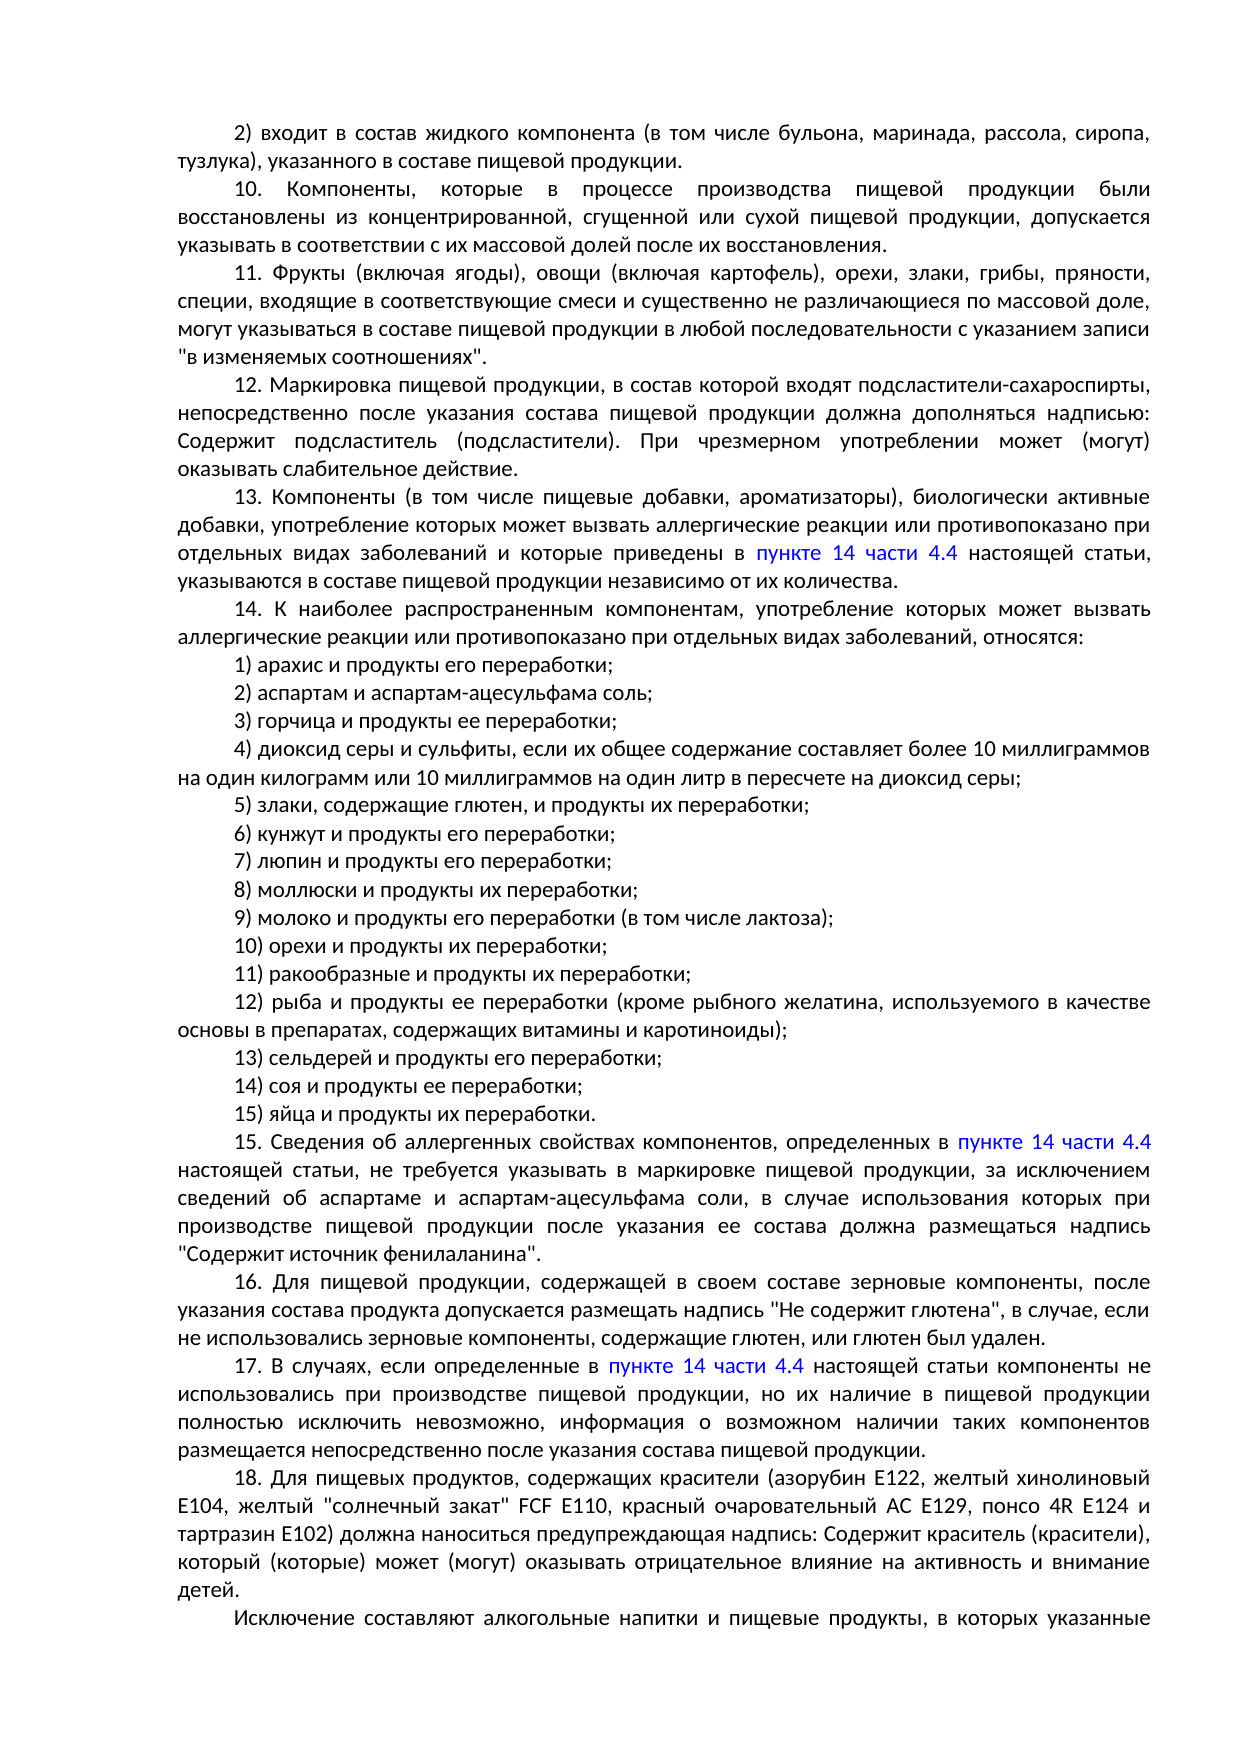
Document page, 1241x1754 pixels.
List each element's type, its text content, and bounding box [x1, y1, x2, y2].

text 15. Сведения об аллергенных свойствах компонентов, определенных в пункте 14 части 4.4 настоящей статьи, не требуется указывать в маркировке пищевой продукции, за исключением сведений об аспартаме и аспартам-ацесульфама соли, в случае использования которых при производстве пищевой продукции после указания ее состава должна размещаться надпись "Содержит источник фенилаланина". [177, 1127, 1152, 1267]
text 1) арахис и продукты его переработки; [177, 651, 1152, 678]
text 2) аспартам и аспартам-ацесульфама соль; [177, 678, 1152, 707]
text 14. К наиболее распространенным компонентам, употребление которых может вызвать аллергические реакции или противопоказано при отдельных видах заболеваний, относятся: [177, 594, 1152, 651]
text 12. Маркировка пищевой продукции, в состав которой входят подсластители-сахароспирты, непосредственно после указания состава пищевой продукции должна дополняться надписью: Содержит подсластитель (подсластители). При чрезмерном употреблении может (могут) оказывать слабительное действие. [177, 370, 1152, 482]
text 15) яйца и продукты их переработки. [177, 1099, 1152, 1127]
text 13) сельдерей и продукты его переработки; [177, 1043, 1152, 1071]
text 8) моллюски и продукты их переработки; [177, 875, 1152, 903]
text 10. Компоненты, которые в процессе производства пищевой продукции были восстановлены из концентрированной, сгущенной или сухой пищевой продукции, допускается указывать в соответствии с их массовой долей после их восстановления. [177, 174, 1152, 258]
text 7) люпин и продукты его переработки; [177, 847, 1152, 875]
text 11) ракообразные и продукты их переработки; [177, 959, 1152, 987]
text 10) орехи и продукты их переработки; [177, 931, 1152, 959]
text 12) рыба и продукты ее переработки (кроме рыбного желатина, используемого в качестве основы в препаратах, содержащих витамины и каротиноиды); [177, 987, 1152, 1043]
text 17. В случаях, если определенные в пункте 14 части 4.4 настоящей статьи компоненты не использовались при производстве пищевой продукции, но их наличие в пищевой продукции полностью исключить невозможно, информация о возможном наличии таких компонентов размещается непосредственно после указания состава пищевой продукции. [177, 1351, 1152, 1463]
text 4) диоксид серы и сульфиты, если их общее содержание составляет более 10 миллиграммов на один килограмм или 10 миллиграммов на один литр в пересчете на диоксид серы; [177, 734, 1152, 791]
text 13. Компоненты (в том числе пищевые добавки, ароматизаторы), биологически активные добавки, употребление которых может вызвать аллергические реакции или противопоказано при отдельных видах заболеваний и которые приведены в пункте 14 части 4.4 настоящей статьи, указываются в составе пищевой продукции независимо от их количества. [177, 482, 1152, 594]
text 14) соя и продукты ее переработки; [177, 1071, 1152, 1099]
text 6) кунжут и продукты его переработки; [177, 819, 1152, 847]
text 9) молоко и продукты его переработки (в том числе лактоза); [177, 903, 1152, 931]
text 18. Для пищевых продуктов, содержащих красители (азорубин E122, желтый хинолиновый E104, желтый "солнечный закат" FCF E110, красный очаровательный AC E129, понсо 4R E124 и тартразин E102) должна наноситься предупреждающая надпись: Содержит краситель (красители), который (которые) может (могут) оказывать отрицательное влияние на активность и внимание детей. [177, 1463, 1152, 1603]
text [177, 1603, 1152, 1631]
text 5) злаки, содержащие глютен, и продукты их переработки; [177, 791, 1152, 819]
text 3) горчица и продукты ее переработки; [177, 707, 1152, 734]
text 2) входит в состав жидкого компонента (в том числе бульона, маринада, рассола, сиропа, тузлука), указанного в составе пищевой продукции. [177, 118, 1152, 174]
text 11. Фрукты (включая ягоды), овощи (включая картофель), орехи, злаки, грибы, пряности, специи, входящие в соответствующие смеси и существенно не различающиеся по массовой доле, могут указываться в составе пищевой продукции в любой последовательности с указанием записи "в изменяемых соотношениях". [177, 258, 1152, 370]
text 16. Для пищевой продукции, содержащей в своем составе зерновые компоненты, после указания состава продукта допускается размещать надпись "Не содержит глютена", в случае, если не использовались зерновые компоненты, содержащие глютен, или глютен был удален. [177, 1267, 1152, 1351]
